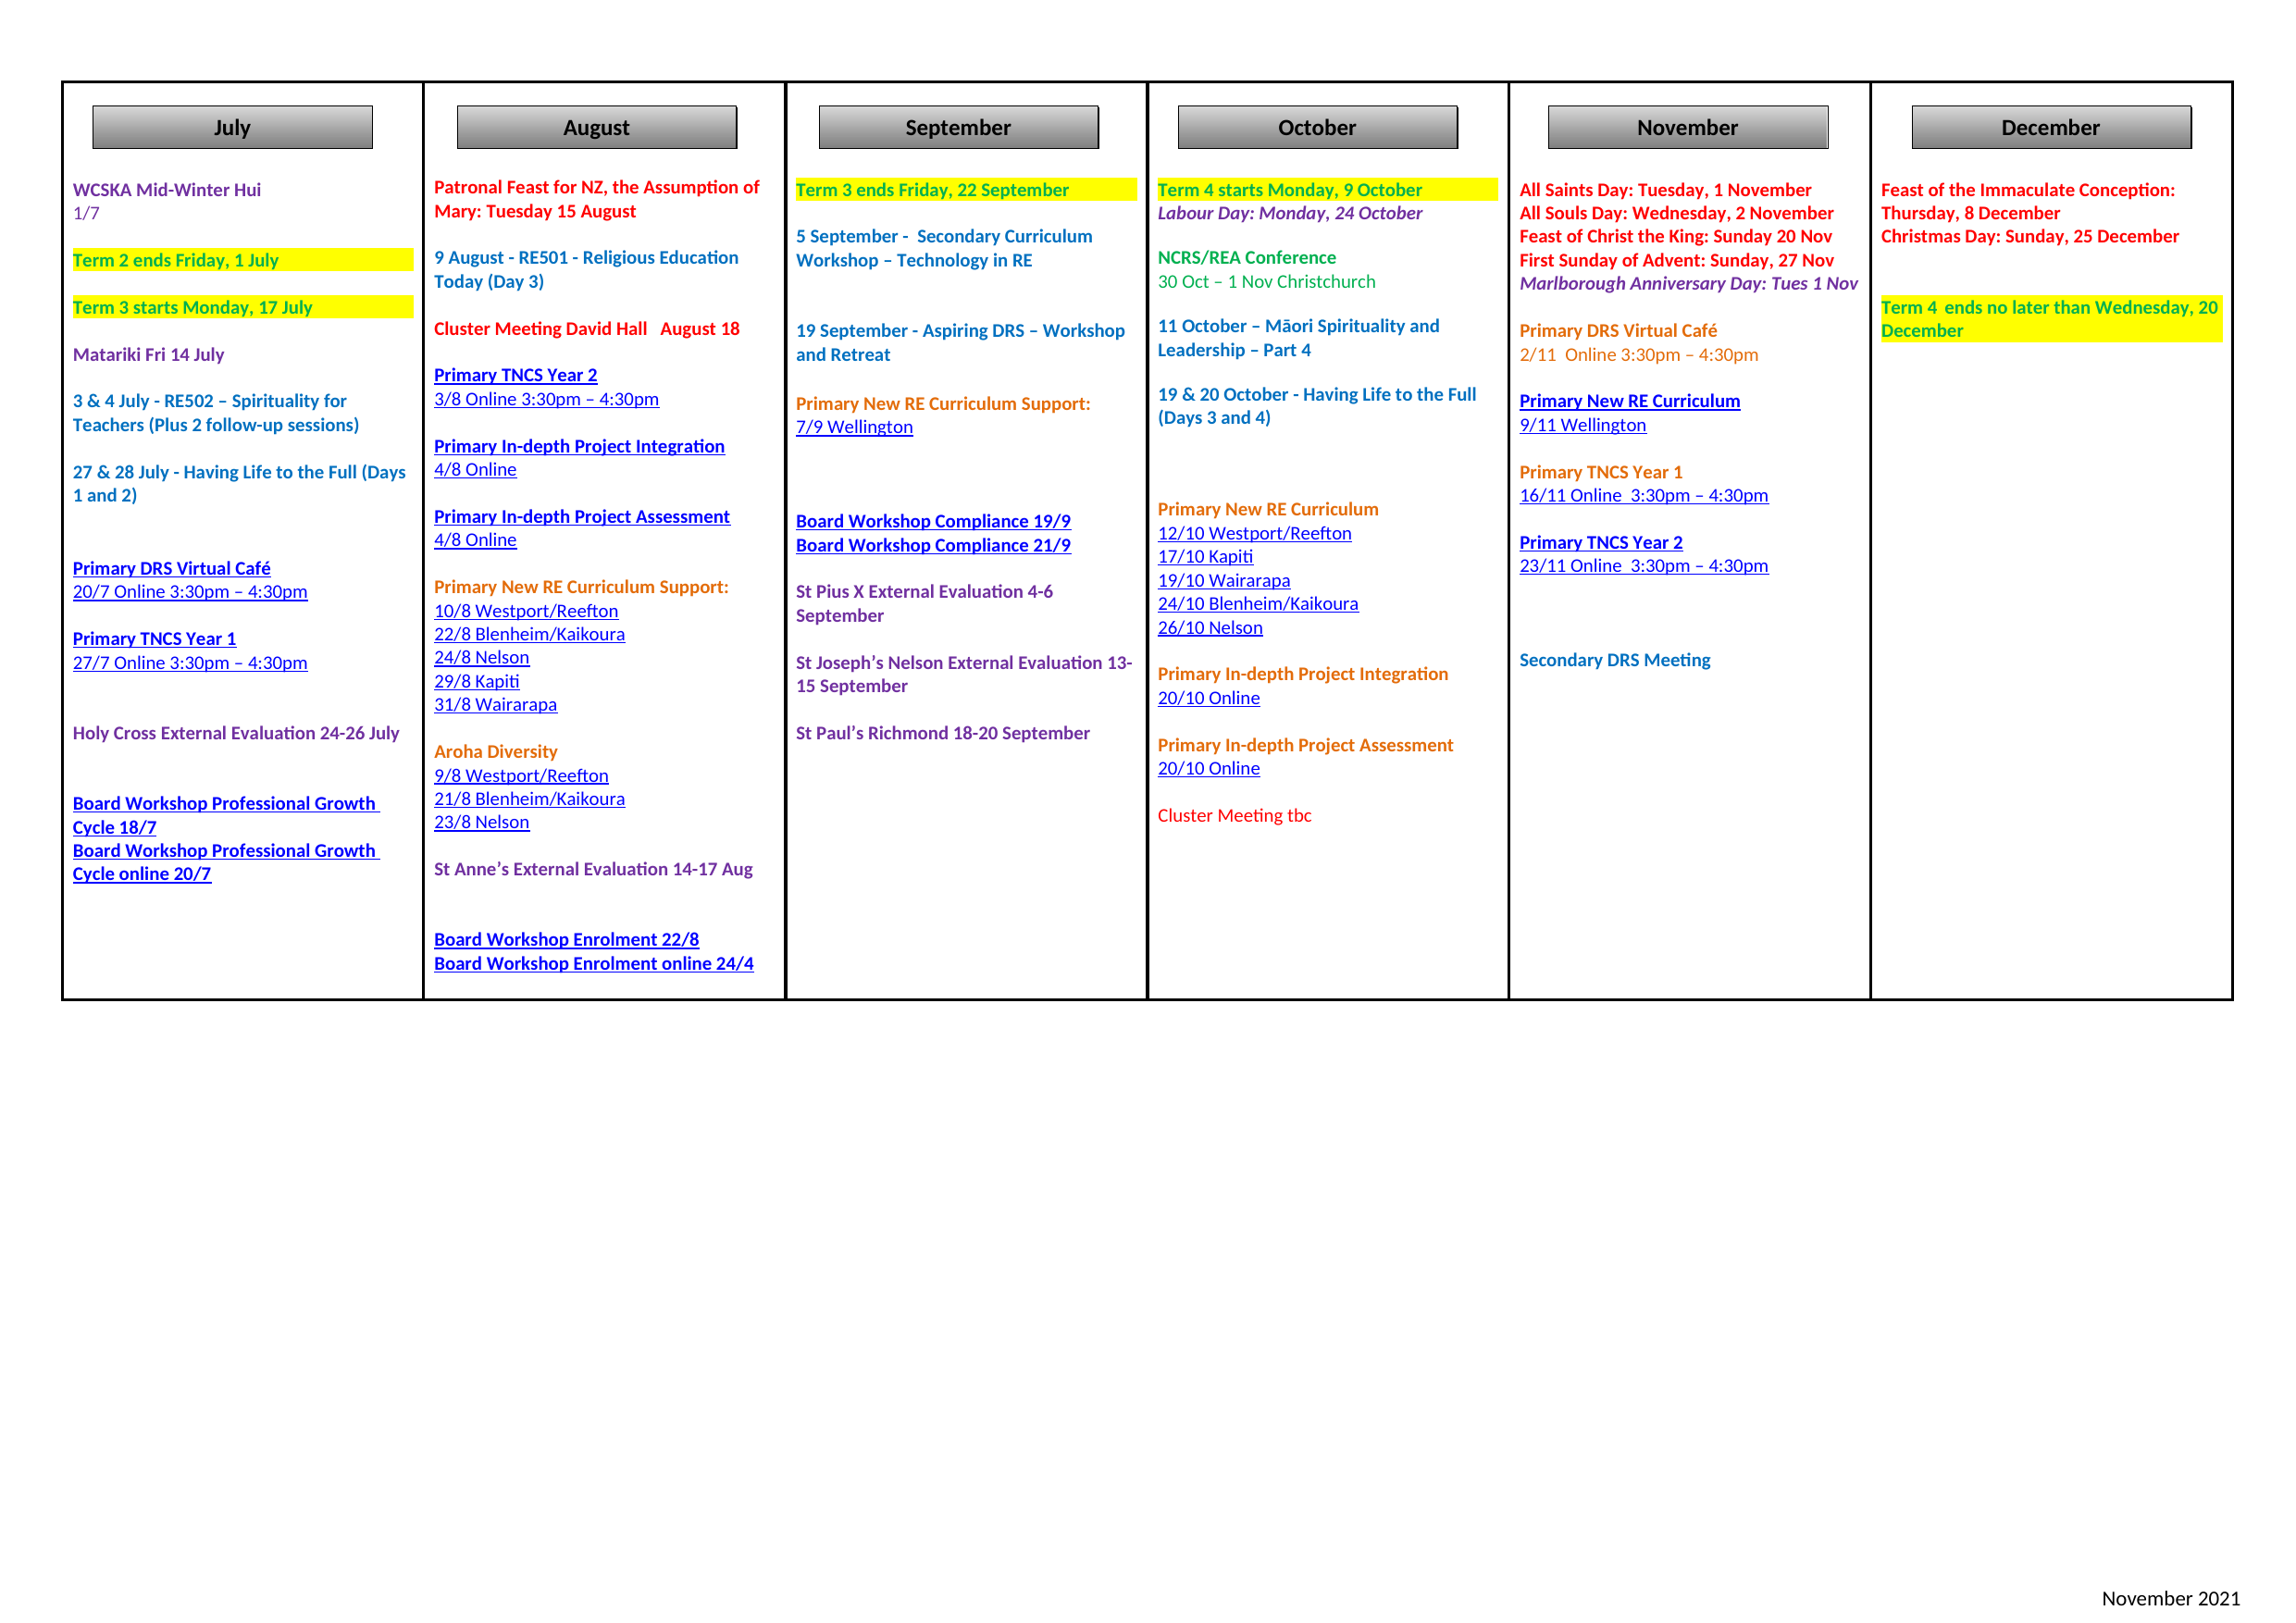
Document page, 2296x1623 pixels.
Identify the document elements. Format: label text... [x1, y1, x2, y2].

table_cell Term 4 starts Monday, 9 October Labour Day: Monday, 24 October NCRS/REA Conference 30 Oct – 1 Nov Christchurch 11 October – Māori Spirituality and Leadership – Part 4 19 & 20 October - Having Life to the Full (Days 3 and 4) Primary New RE Curriculum 12/10 Westport/Reefton 17/10 Kapiti 19/10 Wairarapa 24/10 Blenheim/Kaikoura 26/10 Nelson Primary In-depth Project Integration 20/10 Online Primary In-depth Project Assessment 20/10 Online Cluster Meeting tbc [1149, 83, 1508, 998]
table_cell Term 3 ends Friday, 22 September 5 September - Secondary Curriculum Workshop – Technology in RE 19 September - Aspiring DRS – Workshop and Retreat Primary New RE Curriculum Support: 7/9 Wellington Board Workshop Compliance 19/9 Board Workshop Compliance 21/9 St Pius X External Evaluation 4-6 September St Joseph’s Nelson External Evaluation 13-15 September St Paul’s Richmond 18-20 September [788, 83, 1146, 998]
table_cell Patronal Feast for NZ, the Assumption of Mary: Tuesday 15 August 9 August - RE501 - Religious Education Today (Day 3) Cluster Meeting David Hall August 18 Primary TNCS Year 2 3/8 Online 3:30pm – 4:30pm Primary In-depth Project Integration 4/8 Online Primary In-depth Project Assessment 4/8 Online Primary New RE Curriculum Support: 10/8 Westport/Reefton 22/8 Blenheim/Kaikoura 24/8 Nelson 29/8 Kapiti 31/8 Wairarapa Aroha Diversity 9/8 Westport/Reefton 21/8 Blenheim/Kaikoura 23/8 Nelson St Anne’s External Evaluation 14-17 Aug Board Workshop Enrolment 22/8 Board Workshop Enrolment online 24/4 [425, 83, 784, 998]
table_cell WCSKA Mid-Winter Hui 1/7 Term 2 ends Friday, 1 July Term 3 starts Monday, 17 July Matariki Fri 14 July 3 & 4 July - RE502 – Spirituality for Teachers (Plus 2 follow-up sessions) 27 & 28 July - Having Life to the Full (Days 1 and 2) Primary DRS Virtual Café 20/7 Online 3:30pm – 4:30pm Primary TNCS Year 1 27/7 Online 3:30pm – 4:30pm Holy Cross External Evaluation 24-26 July Board Workshop Professional Growth Cycle 18/7 Board Workshop Professional Growth Cycle online 20/7 [64, 83, 422, 998]
table_cell Feast of the Immaculate Conception: Thursday, 8 December Christmas Day: Sunday, 25 December Term 4 ends no later than Wednesday, 20 December [1872, 83, 2231, 998]
table_cell All Saints Day: Tuesday, 1 November All Souls Day: Wednesday, 2 November Feast of Christ the King: Sunday 20 Nov First Sunday of Advent: Sunday, 27 Nov Marlborough Anniversary Day: Tues 1 Nov Primary DRS Virtual Café 2/11 Online 3:30pm – 4:30pm Primary New RE Curriculum 9/11 Wellington Primary TNCS Year 1 16/11 Online 3:30pm – 4:30pm Primary TNCS Year 2 23/11 Online 3:30pm – 4:30pm Secondary DRS Meeting [1510, 83, 1869, 998]
